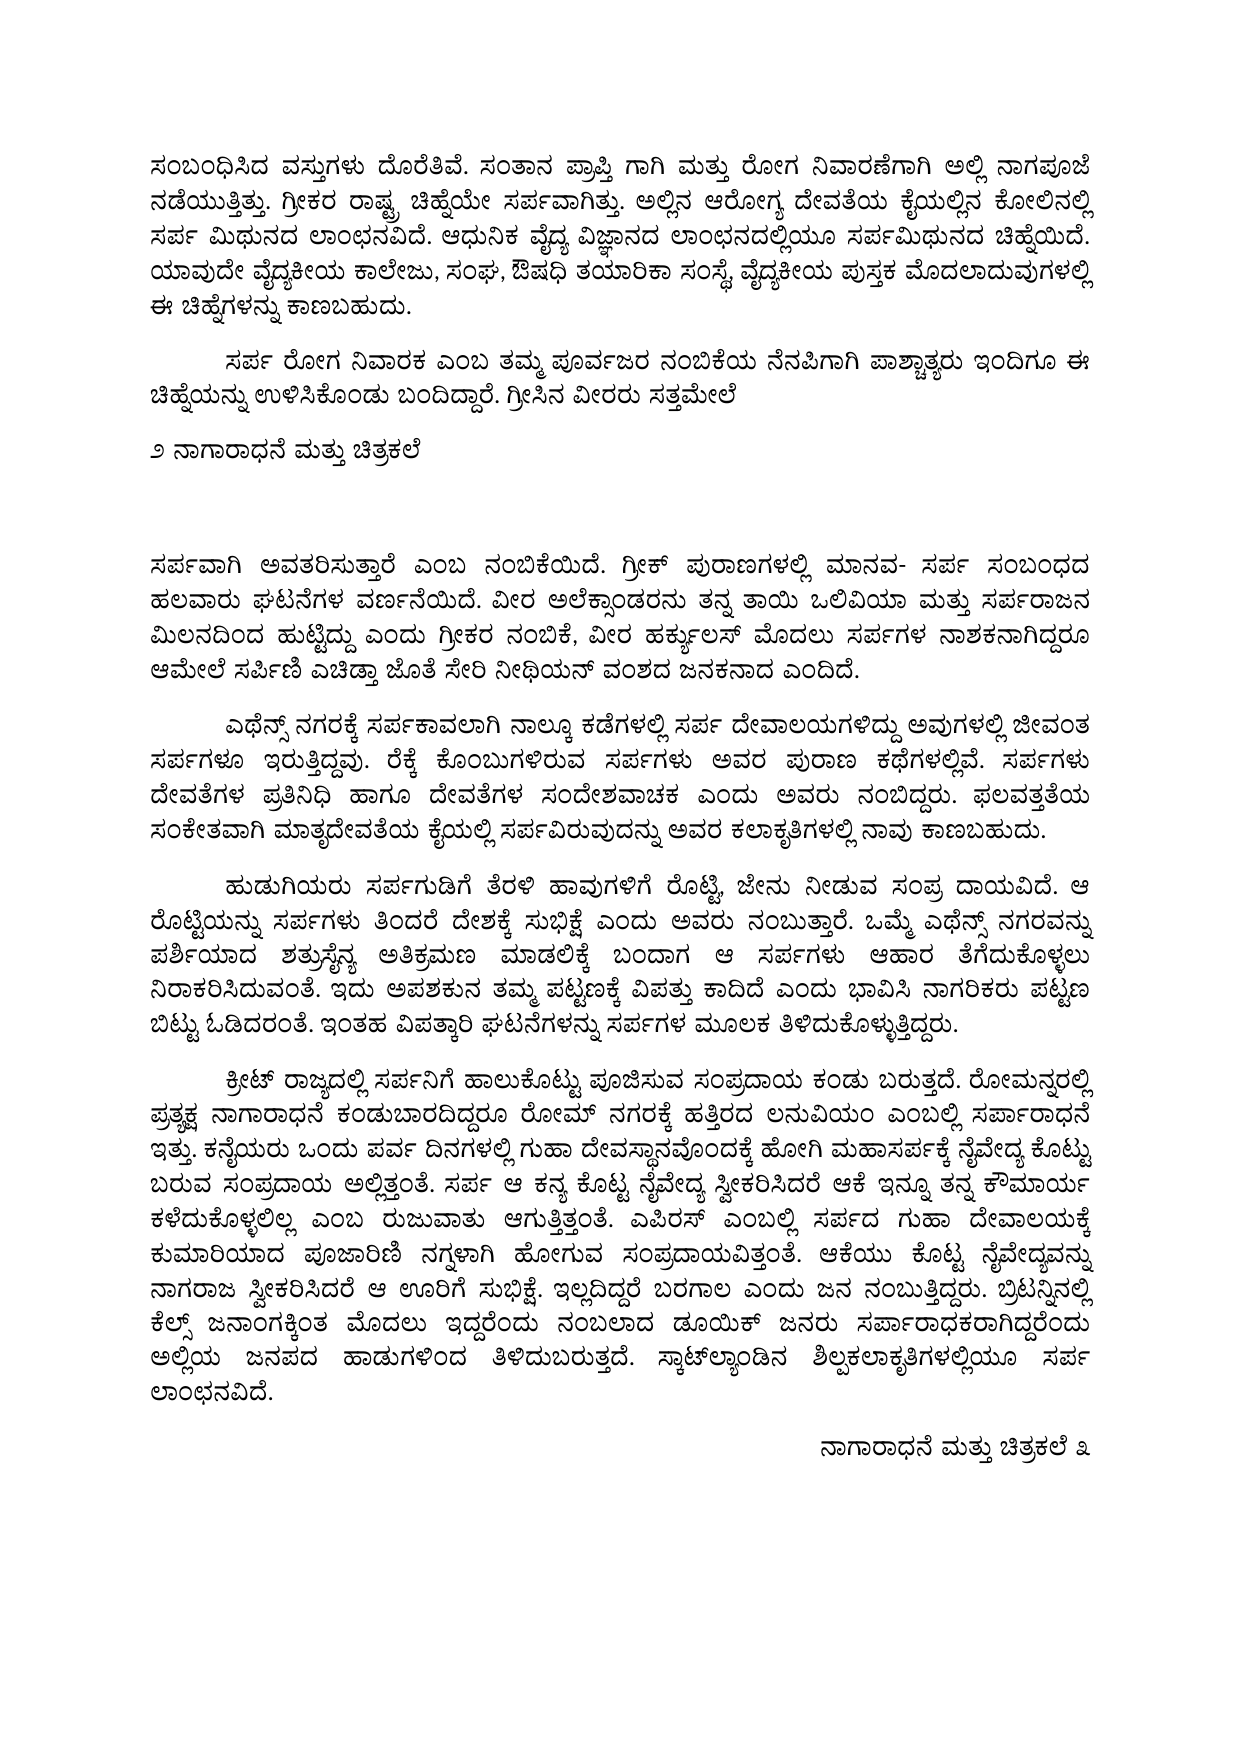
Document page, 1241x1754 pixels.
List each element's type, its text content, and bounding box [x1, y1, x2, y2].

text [150, 150, 1090, 321]
text ಹುಡುಗಿಯರು ಸರ್ಪಗುಡಿಗೆ ತೆರಳಿ ಹಾವುಗಳಿಗೆ ರೊಟ್ಟಿ, ಜೇನು ನೀಡುವ ಸಂಪ್ರ ದಾಯವಿದೆ. ಆ ರೊಟ್ಟಿಯನ್ನು ಸರ್ಪಗಳು ತಿಂದರೆ ದೇಶಕ್ಕೆ ಸುಭಿಕ್ಷೆ ಎಂದು ಅವರು ನಂಬುತ್ತಾರೆ. ಒಮ್ಮೆ ಎಥೆನ್ಸ್ ನಗರವನ್ನು ಪರ್ಶಿಯಾದ ಶತ್ರುಸೈನ್ಯ ಅತಿಕ್ರಮಣ ಮಾಡಲಿಕ್ಕೆ ಬಂದಾಗ ಆ ಸರ್ಪಗಳು ಆಹಾರ ತೆಗೆದುಕೊಳ್ಳಲು ನಿರಾಕರಿಸಿದುವಂತೆ. ಇದು ಅಪಶಕುನ ತಮ್ಮ ಪಟ್ಟಣಕ್ಕೆ ವಿಪತ್ತು ಕಾದಿದೆ ಎಂದು ಭಾವಿಸಿ ನಾಗರಿಕರು ಪಟ್ಟಣ ಬಿಟ್ಟು ಓಡಿದರಂತೆ. ಇಂತಹ ವಿಪತ್ಕಾರಿ ಘಟನೆಗಳನ್ನು ಸರ್ಪಗಳ ಮೂಲಕ ತಿಳಿದುಕೊಳ್ಳುತ್ತಿದ್ದರು. [150, 870, 1090, 1039]
text ಎಥೆನ್ಸ್ ನಗರಕ್ಕೆ ಸರ್ಪಕಾವಲಾಗಿ ನಾಲ್ಕೂ ಕಡೆಗಳಲ್ಲಿ ಸರ್ಪ ದೇವಾಲಯಗಳಿದ್ದು ಅವುಗಳಲ್ಲಿ ಜೀವಂತ ಸರ್ಪಗಳೂ ಇರುತ್ತಿದ್ದವು. ರೆಕ್ಕೆ ಕೊಂಬುಗಳಿರುವ ಸರ್ಪಗಳು ಅವರ ಪುರಾಣ ಕಥೆಗಳಲ್ಲಿವೆ. ಸರ್ಪಗಳು ದೇವತೆಗಳ ಪ್ರತಿನಿಧಿ ಹಾಗೂ ದೇವತೆಗಳ ಸಂದೇಶವಾಚಕ ಎಂದು ಅವರು ನಂಬಿದ್ದರು. ಫಲವತ್ತತೆಯ ಸಂಕೇತವಾಗಿ ಮಾತೃದೇವತೆಯ ಕೈಯಲ್ಲಿ ಸರ್ಪವಿರುವುದನ್ನು ಅವರ ಕಲಾಕೃತಿಗಳಲ್ಲಿ ನಾವು ಕಾಣಬಹುದು. [150, 711, 1090, 845]
text ನಾಗಾರಾಧನೆ ಮತ್ತು ಚಿತ್ರಕಲೆ ೩ [150, 1432, 1090, 1461]
text ೨ ನಾಗಾರಾಧನೆ ಮತ್ತು ಚಿತ್ರಕಲೆ [150, 435, 1090, 464]
text ಸರ್ಪ ರೋಗ ನಿವಾರಕ ಎಂಬ ತಮ್ಮ ಪೂರ್ವಜರ ನಂಬಿಕೆಯ ನೆನಪಿಗಾಗಿ ಪಾಶ್ಚಾತ್ಯರು ಇಂದಿಗೂ ಈ ಚಿಹ್ನೆಯನ್ನು ಉಳಿಸಿಕೊಂಡು ಬಂದಿದ್ದಾರೆ. ಗ್ರೀಸಿನ ವೀರರು ಸತ್ತಮೇಲೆ [150, 346, 1090, 410]
text ಸರ್ಪವಾಗಿ ಅವತರಿಸುತ್ತಾರೆ ಎಂಬ ನಂಬಿಕೆಯಿದೆ. ಗ್ರೀಕ್ ಪುರಾಣಗಳಲ್ಲಿ ಮಾನವ- ಸರ್ಪ ಸಂಬಂಧದ ಹಲವಾರು ಘಟನೆಗಳ ವರ್ಣನೆಯಿದೆ. ವೀರ ಅಲೆಕ್ಸಾಂಡರನು ತನ್ನ ತಾಯಿ ಒಲಿವಿಯಾ ಮತ್ತು ಸರ್ಪರಾಜನ ಮಿಲನದಿಂದ ಹುಟ್ಟಿದ್ದು ಎಂದು ಗ್ರೀಕರ ನಂಬಿಕೆ, ವೀರ ಹರ್ಕ್ಯುಲಸ್ ಮೊದಲು ಸರ್ಪಗಳ ನಾಶಕನಾಗಿದ್ದರೂ ಆಮೇಲೆ ಸರ್ಪಿಣಿ ಎಚಿಡ್ತಾ ಜೊತೆ ಸೇರಿ ನೀಥಿಯನ್ ವಂಶದ ಜನಕನಾದ ಎಂದಿದೆ. [150, 550, 1090, 685]
text ಕ್ರೀಟ್ ರಾಜ್ಯದಲ್ಲಿ ಸರ್ಪನಿಗೆ ಹಾಲುಕೊಟ್ಟು ಪೂಜಿಸುವ ಸಂಪ್ರದಾಯ ಕಂಡು ಬರುತ್ತದೆ. ರೋಮನ್ನರಲ್ಲಿ ಪ್ರತ್ಯಕ್ಷ ನಾಗಾರಾಧನೆ ಕಂಡುಬಾರದಿದ್ದರೂ ರೋಮ್ ನಗರಕ್ಕೆ ಹತ್ತಿರದ ಲನುವಿಯಂ ಎಂಬಲ್ಲಿ ಸರ್ಪಾರಾಧನೆ ಇತ್ತು. ಕನೈಯರು ಒಂದು ಪರ್ವ ದಿನಗಳಲ್ಲಿ ಗುಹಾ ದೇವಸ್ಥಾನವೊಂದಕ್ಕೆ ಹೋಗಿ ಮಹಾಸರ್ಪಕ್ಕೆ ನೈವೇದ್ಯ ಕೊಟ್ಟು ಬರುವ ಸಂಪ್ರದಾಯ ಅಲ್ಲಿತ್ತಂತೆ. ಸರ್ಪ ಆ ಕನ್ಯ ಕೊಟ್ಟ ನೈವೇದ್ಯ ಸ್ವೀಕರಿಸಿದರೆ ಆಕೆ ಇನ್ನೂ ತನ್ನ ಕೌಮಾರ್ಯ ಕಳೆದುಕೊಳ್ಳಲಿಲ್ಲ ಎಂಬ ರುಜುವಾತು ಆಗುತ್ತಿತ್ತಂತೆ. ಎಪಿರಸ್ ಎಂಬಲ್ಲಿ ಸರ್ಪದ ಗುಹಾ ದೇವಾಲಯಕ್ಕೆ ಕುಮಾರಿಯಾದ ಪೂಜಾರಿಣಿ ನಗ್ನಳಾಗಿ ಹೋಗುವ ಸಂಪ್ರದಾಯವಿತ್ತಂತೆ. ಆಕೆಯು ಕೊಟ್ಟ ನೈವೇದ್ಯವನ್ನು ನಾಗರಾಜ ಸ್ವೀಕರಿಸಿದರೆ ಆ ಊರಿಗೆ ಸುಭಿಕ್ಷೆ. ಇಲ್ಲದಿದ್ದರೆ ಬರಗಾಲ ಎಂದು ಜನ ನಂಬುತ್ತಿದ್ದರು. ಬ್ರಿಟನ್ನಿನಲ್ಲಿ ಕೆಲ್ಸ್ ಜನಾಂಗಕ್ಕಿಂತ ಮೊದಲು ಇದ್ದರೆಂದು ನಂಬಲಾದ ಡೂಯಿಕ್ ಜನರು ಸರ್ಪಾರಾಧಕರಾಗಿದ್ದರೆಂದು ಅಲ್ಲಿಯ ಜನಪದ ಹಾಡುಗಳಿಂದ ತಿಳಿದುಬರುತ್ತದೆ. ಸ್ಕಾಟ್‌ಲ್ಯಾಂಡಿನ ಶಿಲ್ಪಕಲಾಕೃತಿಗಳಲ್ಲಿಯೂ ಸರ್ಪ ಲಾಂಛನವಿದೆ. [150, 1064, 1090, 1407]
